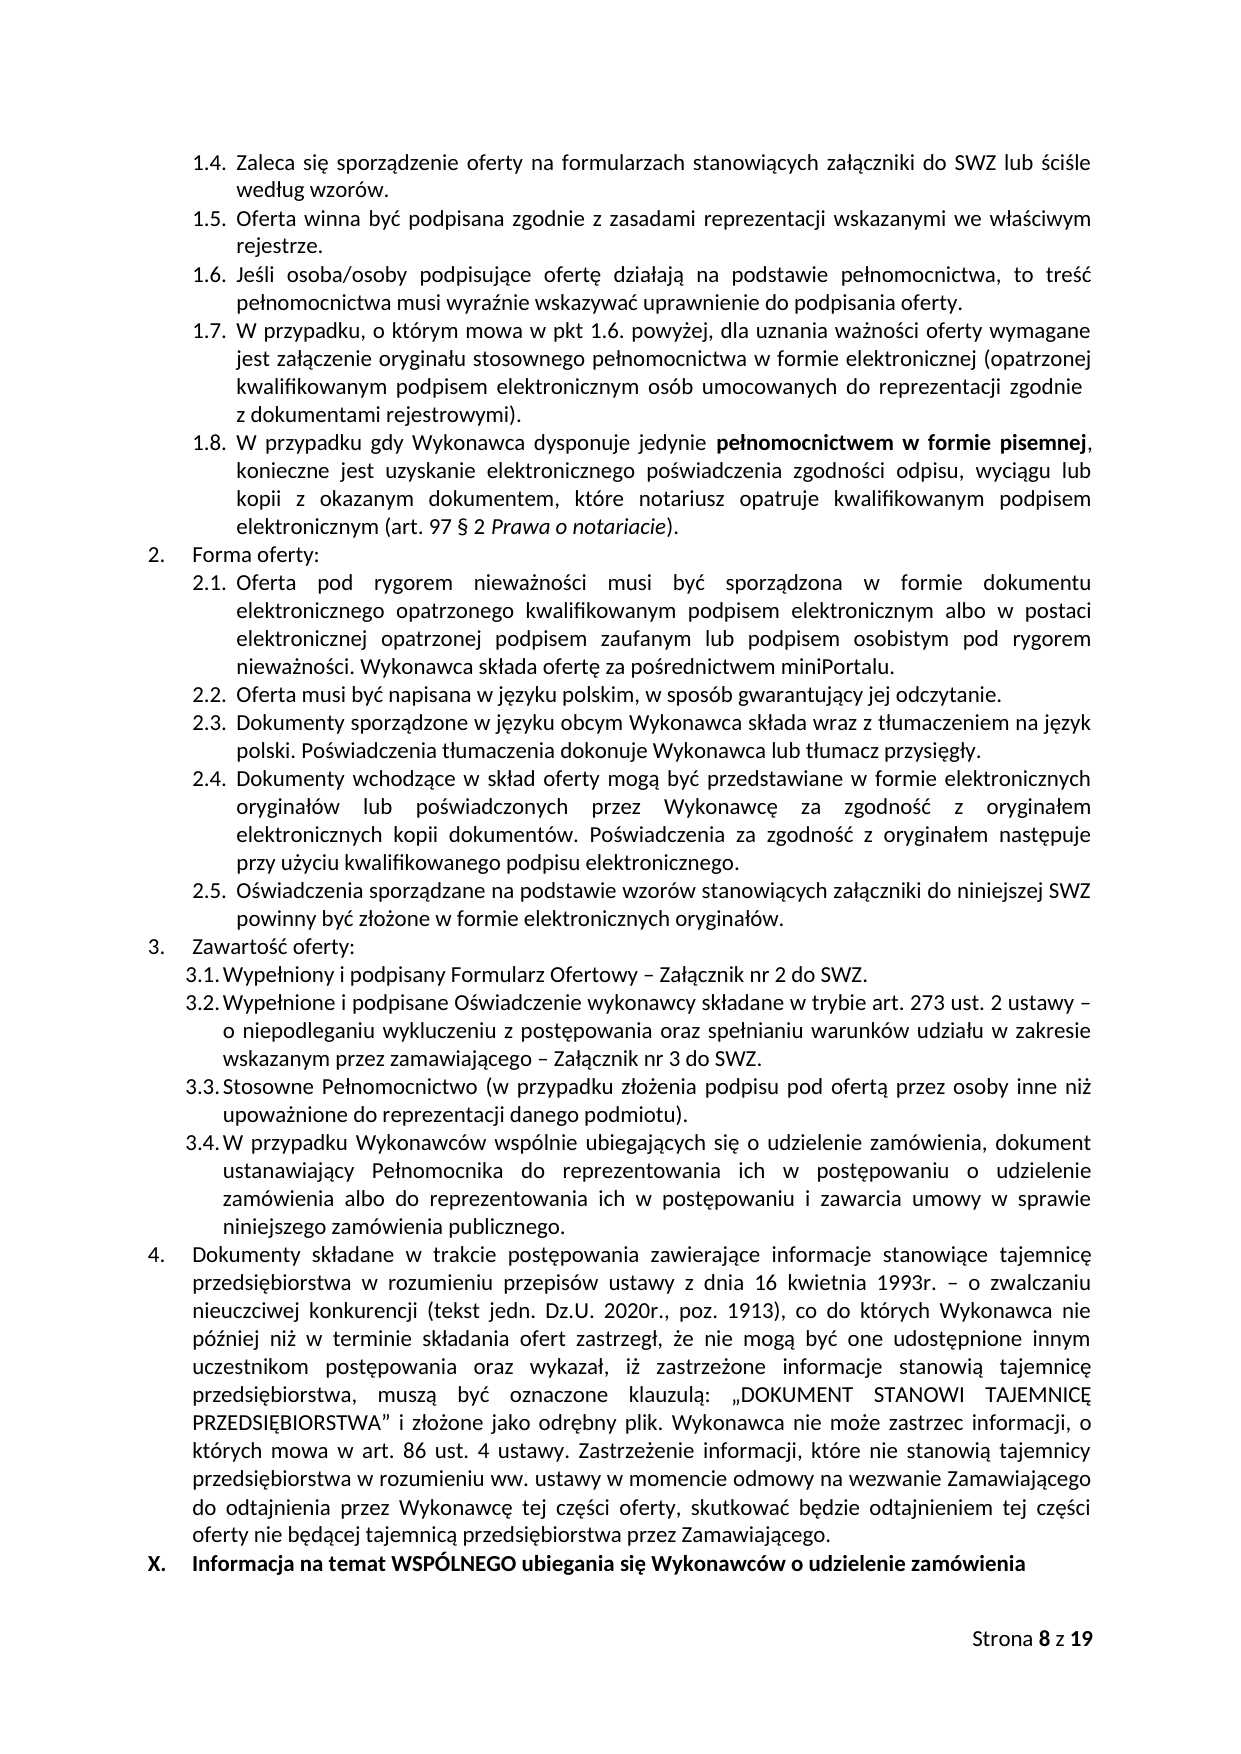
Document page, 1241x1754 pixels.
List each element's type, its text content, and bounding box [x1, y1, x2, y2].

list Zaleca się sporządzenie oferty na formularzach stanowiących załączniki do SWZ lub ściśle według wzorów. [192, 148, 1093, 204]
list Oferta winna być podpisana zgodnie z zasadami reprezentacji wskazanymi we właściwym rejestrze. [192, 204, 1093, 260]
list Oferta musi być napisana w języku polskim, w sposób gwarantujący jej odczytanie. [192, 680, 1093, 708]
list Informacja na temat WSPÓLNEGO ubiegania się Wykonawców o udzielenie zamówienia [148, 1549, 1093, 1577]
list W przypadku gdy Wykonawca dysponuje jedynie pełnomocnictwem w formie pisemnej, konieczne jest uzyskanie elektronicznego poświadczenia zgodności odpisu, wyciągu lub kopii z okazanym dokumentem, które notariusz opatruje kwalifikowanym podpisem elektronicznym (art. 97 § 2 Prawa o notariacie). [192, 428, 1093, 540]
list Dokumenty sporządzone w języku obcym Wykonawca składa wraz z tłumaczeniem na język polski. Poświadczenia tłumaczenia dokonuje Wykonawca lub tłumacz przysięgły. [192, 708, 1093, 764]
list Oferta pod rygorem nieważności musi być sporządzona w formie dokumentu elektronicznego opatrzonego kwalifikowanym podpisem elektronicznym albo w postaci elektronicznej opatrzonej podpisem zaufanym lub podpisem osobistym pod rygorem nieważności. Wykonawca składa ofertę za pośrednictwem miniPortalu. [192, 568, 1093, 680]
list Wypełnione i podpisane Oświadczenie wykonawcy składane w trybie art. 273 ust. 2 ustawy – o niepodleganiu wykluczeniu z postępowania oraz spełnianiu warunków udziału w zakresie wskazanym przez zamawiającego – Załącznik nr 3 do SWZ. [185, 988, 1093, 1072]
list W przypadku, o którym mowa w pkt 1.6. powyżej, dla uznania ważności oferty wymagane jest załączenie oryginału stosownego pełnomocnictwa w formie elektronicznej (opatrzonej kwalifikowanym podpisem elektronicznym osób umocowanych do reprezentacji zgodnie z dokumentami rejestrowymi). [192, 316, 1093, 428]
list Wypełniony i podpisany Formularz Ofertowy – Załącznik nr 2 do SWZ. [185, 960, 1093, 988]
list Oświadczenia sporządzane na podstawie wzorów stanowiących załączniki do niniejszej SWZ powinny być złożone w formie elektronicznych oryginałów. [192, 876, 1093, 932]
list Forma oferty: [148, 540, 1093, 568]
list Dokumenty składane w trakcie postępowania zawierające informacje stanowiące tajemnicę przedsiębiorstwa w rozumieniu przepisów ustawy z dnia 16 kwietnia 1993r. – o zwalczaniu nieuczciwej konkurencji (tekst jedn. Dz.U. 2020r., poz. 1913), co do których Wykonawca nie później niż w terminie składania ofert zastrzegł, że nie mogą być one udostępnione innym uczestnikom postępowania oraz wykazał, iż zastrzeżone informacje stanowią tajemnicę przedsiębiorstwa, muszą być oznaczone klauzulą: „DOKUMENT STANOWI TAJEMNICĘ PRZEDSIĘBIORSTWA” i złożone jako odrębny plik. Wykonawca nie może zastrzec informacji, o których mowa w art. 86 ust. 4 ustawy. Zastrzeżenie informacji, które nie stanowią tajemnicy przedsiębiorstwa w rozumieniu ww. ustawy w momencie odmowy na wezwanie Zamawiającego do odtajnienia przez Wykonawcę tej części oferty, skutkować będzie odtajnieniem tej części oferty nie będącej tajemnicą przedsiębiorstwa przez Zamawiającego. [148, 1240, 1093, 1549]
list Dokumenty wchodzące w skład oferty mogą być przedstawiane w formie elektronicznych oryginałów lub poświadczonych przez Wykonawcę za zgodność z oryginałem elektronicznych kopii dokumentów. Poświadczenia za zgodność z oryginałem następuje przy użyciu kwalifikowanego podpisu elektronicznego. [192, 764, 1093, 876]
list Jeśli osoba/osoby podpisujące ofertę działają na podstawie pełnomocnictwa, to treść pełnomocnictwa musi wyraźnie wskazywać uprawnienie do podpisania oferty. [192, 260, 1093, 316]
list W przypadku Wykonawców wspólnie ubiegających się o udzielenie zamówienia, dokument ustanawiający Pełnomocnika do reprezentowania ich w postępowaniu o udzielenie zamówienia albo do reprezentowania ich w postępowaniu i zawarcia umowy w sprawie niniejszego zamówienia publicznego. [185, 1128, 1093, 1240]
list Zawartość oferty: [148, 932, 1093, 960]
list Stosowne Pełnomocnictwo (w przypadku złożenia podpisu pod ofertą przez osoby inne niż upoważnione do reprezentacji danego podmiotu). [185, 1072, 1093, 1128]
